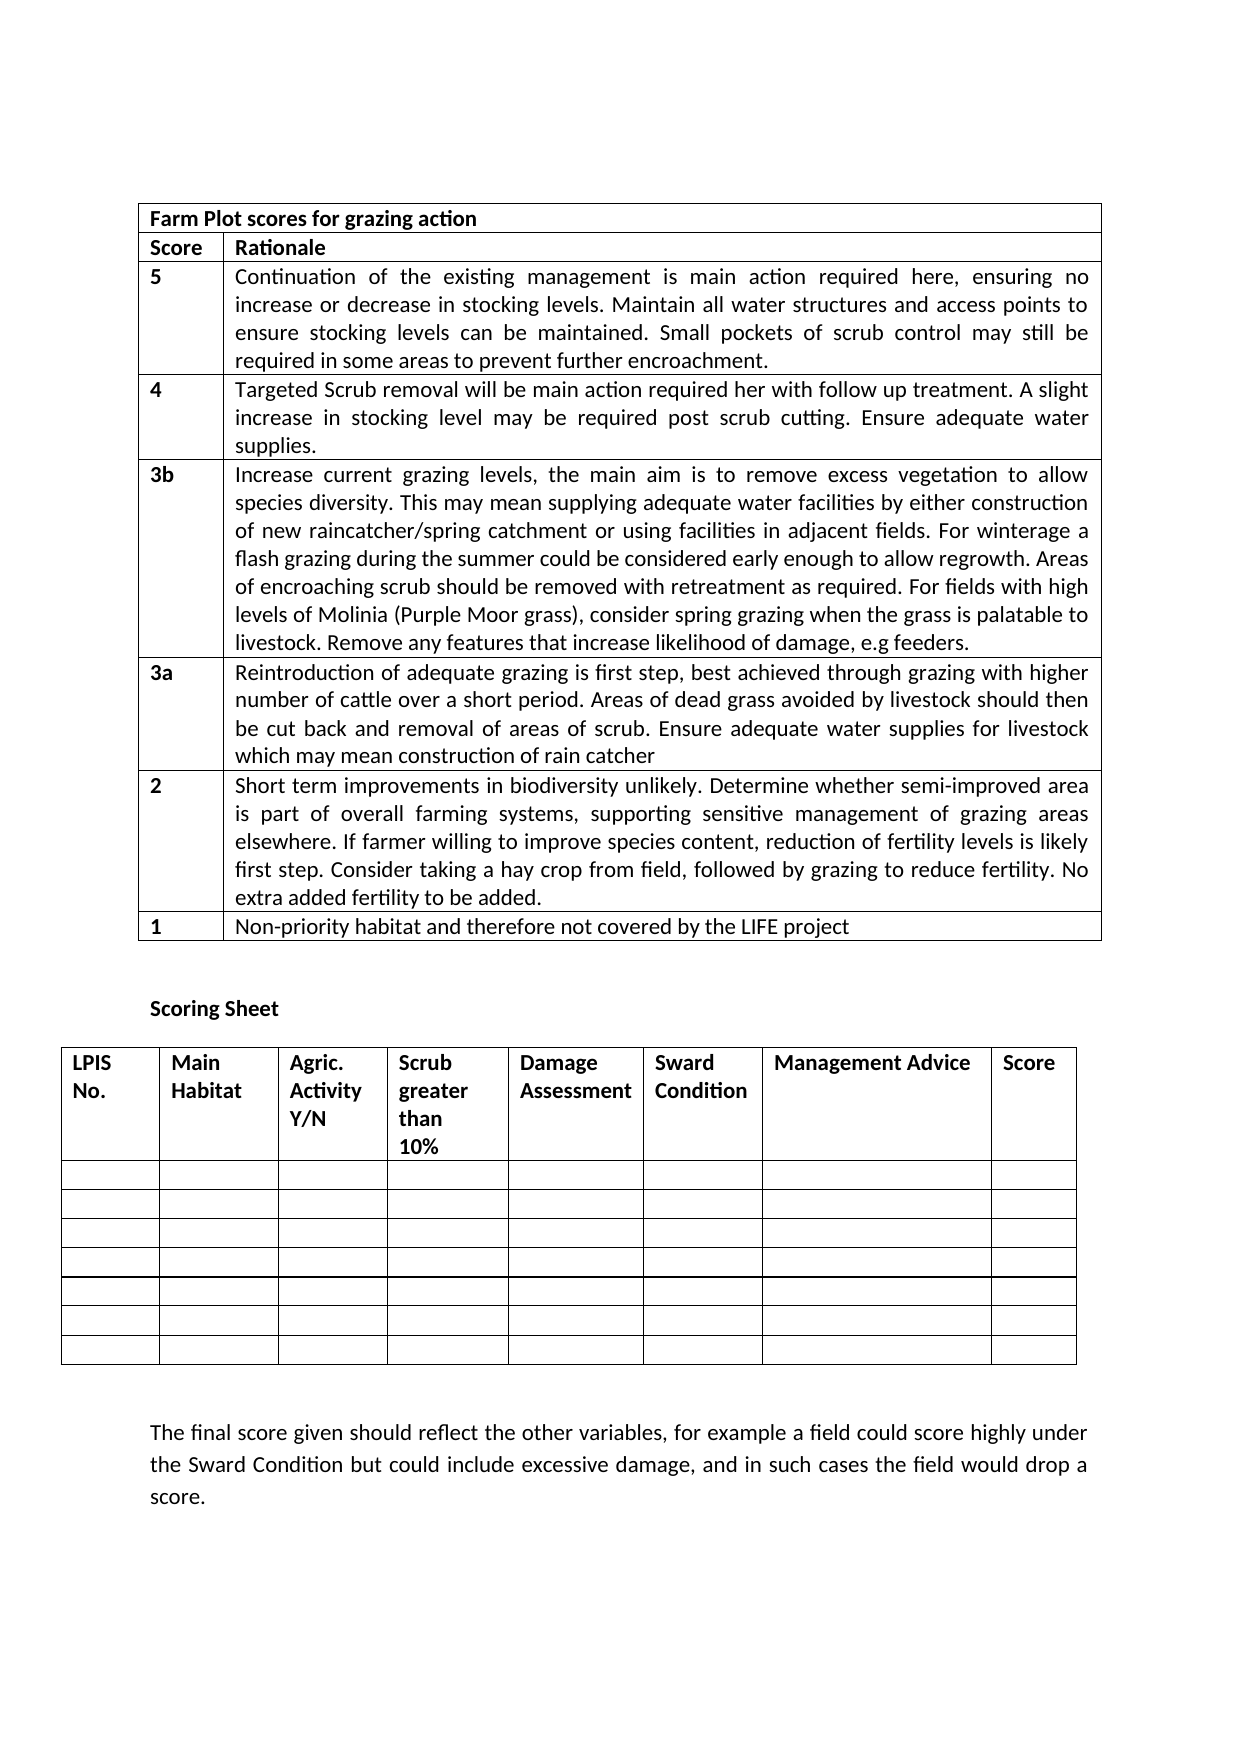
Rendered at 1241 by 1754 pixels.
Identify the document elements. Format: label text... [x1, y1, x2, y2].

table_cell [509, 1278, 643, 1305]
table_cell [62, 1161, 159, 1189]
table_cell [763, 1219, 991, 1247]
table_cell [992, 1306, 1076, 1334]
table_cell [62, 1219, 159, 1247]
table_cell [763, 1278, 991, 1305]
table_cell [763, 1190, 991, 1218]
table_cell [279, 1190, 387, 1218]
table_cell [160, 1336, 278, 1363]
table_cell [644, 1161, 762, 1189]
table_cell [509, 1190, 643, 1218]
table_header Main Habitat [160, 1048, 278, 1160]
table_header LPIS No. [62, 1048, 159, 1160]
table_cell [644, 1219, 762, 1247]
table_cell [279, 1336, 387, 1363]
table_header Sward Condition [644, 1048, 762, 1160]
table_header Management Advice [763, 1048, 991, 1160]
table_cell [992, 1278, 1076, 1305]
table_cell Non-priority habitat and therefore not covered by the LIFE project [224, 912, 1101, 940]
table_cell [388, 1190, 508, 1218]
table_cell [62, 1190, 159, 1218]
table_cell [388, 1161, 508, 1189]
table_cell [160, 1278, 278, 1305]
table_cell 2 [139, 771, 223, 911]
table_cell [509, 1219, 643, 1247]
table_cell [62, 1336, 159, 1363]
table_cell Targeted Scrub removal will be main action required her with follow up treatment. A slight increase in stocking level may be required post scrub cutting. Ensure adequate water supplies. [224, 375, 1101, 459]
table_header Scrub greater than 10% [388, 1048, 508, 1160]
table_cell [279, 1161, 387, 1189]
table_cell Continuation of the existing management is main action required here, ensuring no increase or decrease in stocking levels. Maintain all water structures and access points to ensure stocking levels can be maintained. Small pockets of scrub control may still be required in some areas to prevent further encroachment. [224, 262, 1101, 374]
text The final score given should reflect the other variables, for example a field could score highly under the Sward Condition but could include excessive damage, and in such cases the field would drop a score. [150, 1418, 1090, 1510]
table_cell [992, 1336, 1076, 1363]
table_cell [388, 1336, 508, 1363]
table_cell [763, 1248, 991, 1276]
table_cell [388, 1219, 508, 1247]
table_cell [388, 1278, 508, 1305]
table_cell [992, 1190, 1076, 1218]
table_cell [644, 1190, 762, 1218]
table_cell Increase current grazing levels, the main aim is to remove excess vegetation to allow species diversity. This may mean supplying adequate water facilities by either construction of new raincatcher/spring catchment or using facilities in adjacent fields. For winterage a flash grazing during the summer could be considered early enough to allow regrowth. Areas of encroaching scrub should be removed with retreatment as required. For fields with high levels of Molinia (Purple Moor grass), consider spring grazing when the grass is palatable to livestock. Remove any features that increase likelihood of damage, e.g feeders. [224, 460, 1101, 657]
table_cell [644, 1248, 762, 1276]
table_cell [279, 1278, 387, 1305]
table_cell 3b [139, 460, 223, 657]
table_cell [763, 1336, 991, 1363]
table_cell 1 [139, 912, 223, 940]
table_header Score [992, 1048, 1076, 1160]
table_cell 5 [139, 262, 223, 374]
table_cell [279, 1248, 387, 1276]
table_cell [644, 1336, 762, 1363]
table_cell [509, 1161, 643, 1189]
text Scoring Sheet [150, 994, 1090, 1022]
table_cell Short term improvements in biodiversity unlikely. Determine whether semi-improved area is part of overall farming systems, supporting sensitive management of grazing areas elsewhere. If farmer willing to improve species content, reduction of fertility levels is likely first step. Consider taking a hay crop from field, followed by grazing to reduce fertility. No extra added fertility to be added. [224, 771, 1101, 911]
table_cell [509, 1336, 643, 1363]
table_cell [388, 1306, 508, 1334]
table_cell [763, 1306, 991, 1334]
table_cell [160, 1219, 278, 1247]
table_cell [160, 1248, 278, 1276]
table_cell 3a [139, 658, 223, 770]
table_cell [62, 1306, 159, 1334]
table_cell [62, 1278, 159, 1305]
table_cell Reintroduction of adequate grazing is first step, best achieved through grazing with higher number of cattle over a short period. Areas of dead grass avoided by livestock should then be cut back and removal of areas of scrub. Ensure adequate water supplies for livestock which may mean construction of rain catcher [224, 658, 1101, 770]
table_cell [279, 1306, 387, 1334]
table_cell [644, 1278, 762, 1305]
table_cell [644, 1306, 762, 1334]
table_cell Rationale [224, 233, 1101, 261]
table_cell [160, 1306, 278, 1334]
table_cell [62, 1248, 159, 1276]
table_cell [509, 1248, 643, 1276]
table_cell [992, 1219, 1076, 1247]
table_cell Score [139, 233, 223, 261]
table_cell [279, 1219, 387, 1247]
table_cell [992, 1248, 1076, 1276]
table_cell [763, 1161, 991, 1189]
table_cell [509, 1306, 643, 1334]
table_header Farm Plot scores for grazing action [139, 204, 1101, 232]
table_cell [388, 1248, 508, 1276]
table_cell [992, 1161, 1076, 1189]
table_cell [160, 1161, 278, 1189]
table_header Damage Assessment [509, 1048, 643, 1160]
table_header Agric. Activity Y/N [279, 1048, 387, 1160]
table_cell 4 [139, 375, 223, 459]
table_cell [160, 1190, 278, 1218]
